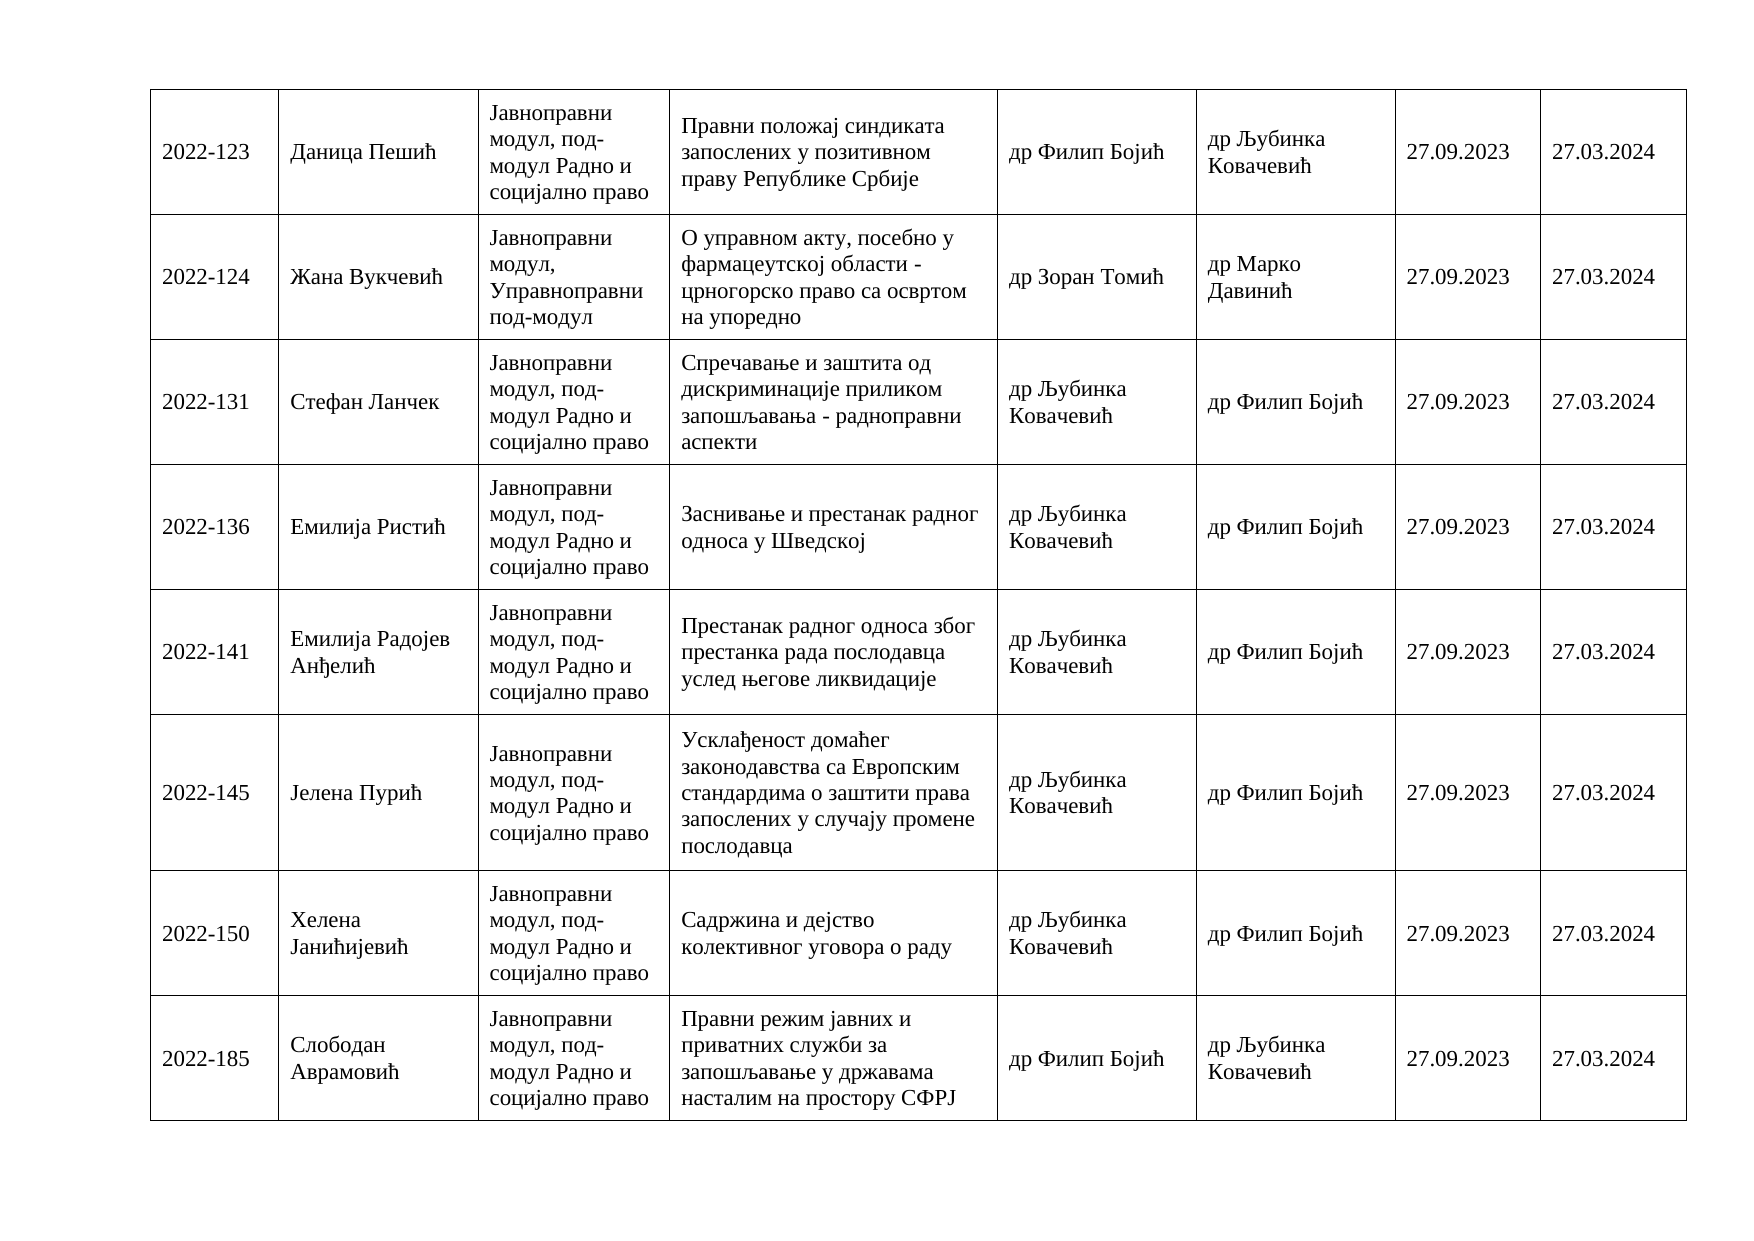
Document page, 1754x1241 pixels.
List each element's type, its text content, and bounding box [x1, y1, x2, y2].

table_cell 2022-145 [151, 715, 278, 870]
table_cell 27.09.2023 [1396, 715, 1540, 870]
table_cell 2022-123 [151, 90, 278, 214]
table_cell др Филип Бојић [1197, 465, 1395, 589]
table_cell Правни режим јавних и приватних служби за запошљавање у државама насталим на простору СФРЈ [670, 996, 997, 1120]
table_cell 27.03.2024 [1541, 871, 1686, 995]
table_cell др Љубинка Ковачевић [998, 340, 1196, 464]
table_cell др Филип Бојић [1197, 871, 1395, 995]
table_cell др Љубинка Ковачевић [998, 590, 1196, 714]
table_cell О управном акту, посебно у фармацеутској области -црногорско право са освртом на упоредно [670, 215, 997, 339]
table_cell 2022-185 [151, 996, 278, 1120]
table_cell Јавноправни модул, под-модул Радно и социјално право [479, 465, 669, 589]
table_cell Емилија Ристић [279, 465, 478, 589]
table_cell 27.09.2023 [1396, 871, 1540, 995]
table_cell др Филип Бојић [998, 90, 1196, 214]
table_cell др Марко Давинић [1197, 215, 1395, 339]
table_cell 27.03.2024 [1541, 715, 1686, 870]
table_cell Јелена Пурић [279, 715, 478, 870]
table_cell Слободан Аврамовић [279, 996, 478, 1120]
table_cell Јавноправни модул, под-модул Радно и социјално право [479, 715, 669, 870]
table_cell Даница Пешић [279, 90, 478, 214]
table_cell 27.09.2023 [1396, 590, 1540, 714]
table_cell Садржина и дејство колективног уговора о раду [670, 871, 997, 995]
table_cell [1197, 90, 1395, 214]
table_cell Јавноправни модул, под-модул Радно и социјално право [479, 340, 669, 464]
table_cell Престанак радног односа због престанка рада послодавца услед његове ликвидације [670, 590, 997, 714]
table_cell Стефан Ланчек [279, 340, 478, 464]
table_cell Јавноправни модул, под-модул Радно и социјално право [479, 871, 669, 995]
table_cell 2022-124 [151, 215, 278, 339]
table_cell Жана Вукчевић [279, 215, 478, 339]
table_cell Јавноправни модул, под-модул Радно и социјално право [479, 590, 669, 714]
table_cell 27.03.2024 [1541, 465, 1686, 589]
table_cell 27.09.2023 [1396, 340, 1540, 464]
table_cell др Зоран Томић [998, 215, 1196, 339]
table_cell 27.09.2023 [1396, 90, 1540, 214]
table_cell др Љубинка Ковачевић [998, 871, 1196, 995]
table_cell Спречавање и заштита од дискриминације приликом запошљавања - радноправни аспекти [670, 340, 997, 464]
table_cell 27.03.2024 [1541, 215, 1686, 339]
table_cell 27.03.2024 [1541, 340, 1686, 464]
table_cell Хелена Јанићијевић [279, 871, 478, 995]
table_cell др Љубинка Ковачевић [998, 465, 1196, 589]
table_cell Емилија Радојев Анђелић [279, 590, 478, 714]
table_cell Заснивање и престанак радног односа у Шведској [670, 465, 997, 589]
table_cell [479, 996, 669, 1120]
table_cell др Филип Бојић [1197, 340, 1395, 464]
table_cell Јавноправни модул, Управноправни под-модул [479, 215, 669, 339]
table_cell 27.03.2024 [1541, 90, 1686, 214]
table_cell 27.09.2023 [1396, 465, 1540, 589]
table_cell др Филип Бојић [998, 996, 1196, 1120]
table_cell др Филип Бојић [1197, 590, 1395, 714]
table_cell 27.09.2023 [1396, 996, 1540, 1120]
table_cell 2022-131 [151, 340, 278, 464]
table_cell Правни положај синдиката запослених у позитивном праву Републике Србије [670, 90, 997, 214]
table_cell Усклађеност домаћег законодавства са Европским стандардима о заштити права запослених у случају промене послодавца [670, 715, 997, 870]
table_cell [479, 90, 669, 214]
table_cell 2022-141 [151, 590, 278, 714]
table_cell 2022-150 [151, 871, 278, 995]
table_cell 27.09.2023 [1396, 215, 1540, 339]
table_cell др Љубинка Ковачевић [998, 715, 1196, 870]
table_cell 27.03.2024 [1541, 590, 1686, 714]
table_cell др Филип Бојић [1197, 715, 1395, 870]
table_cell 2022-136 [151, 465, 278, 589]
table_cell 27.03.2024 [1541, 996, 1686, 1120]
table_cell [1197, 996, 1395, 1120]
